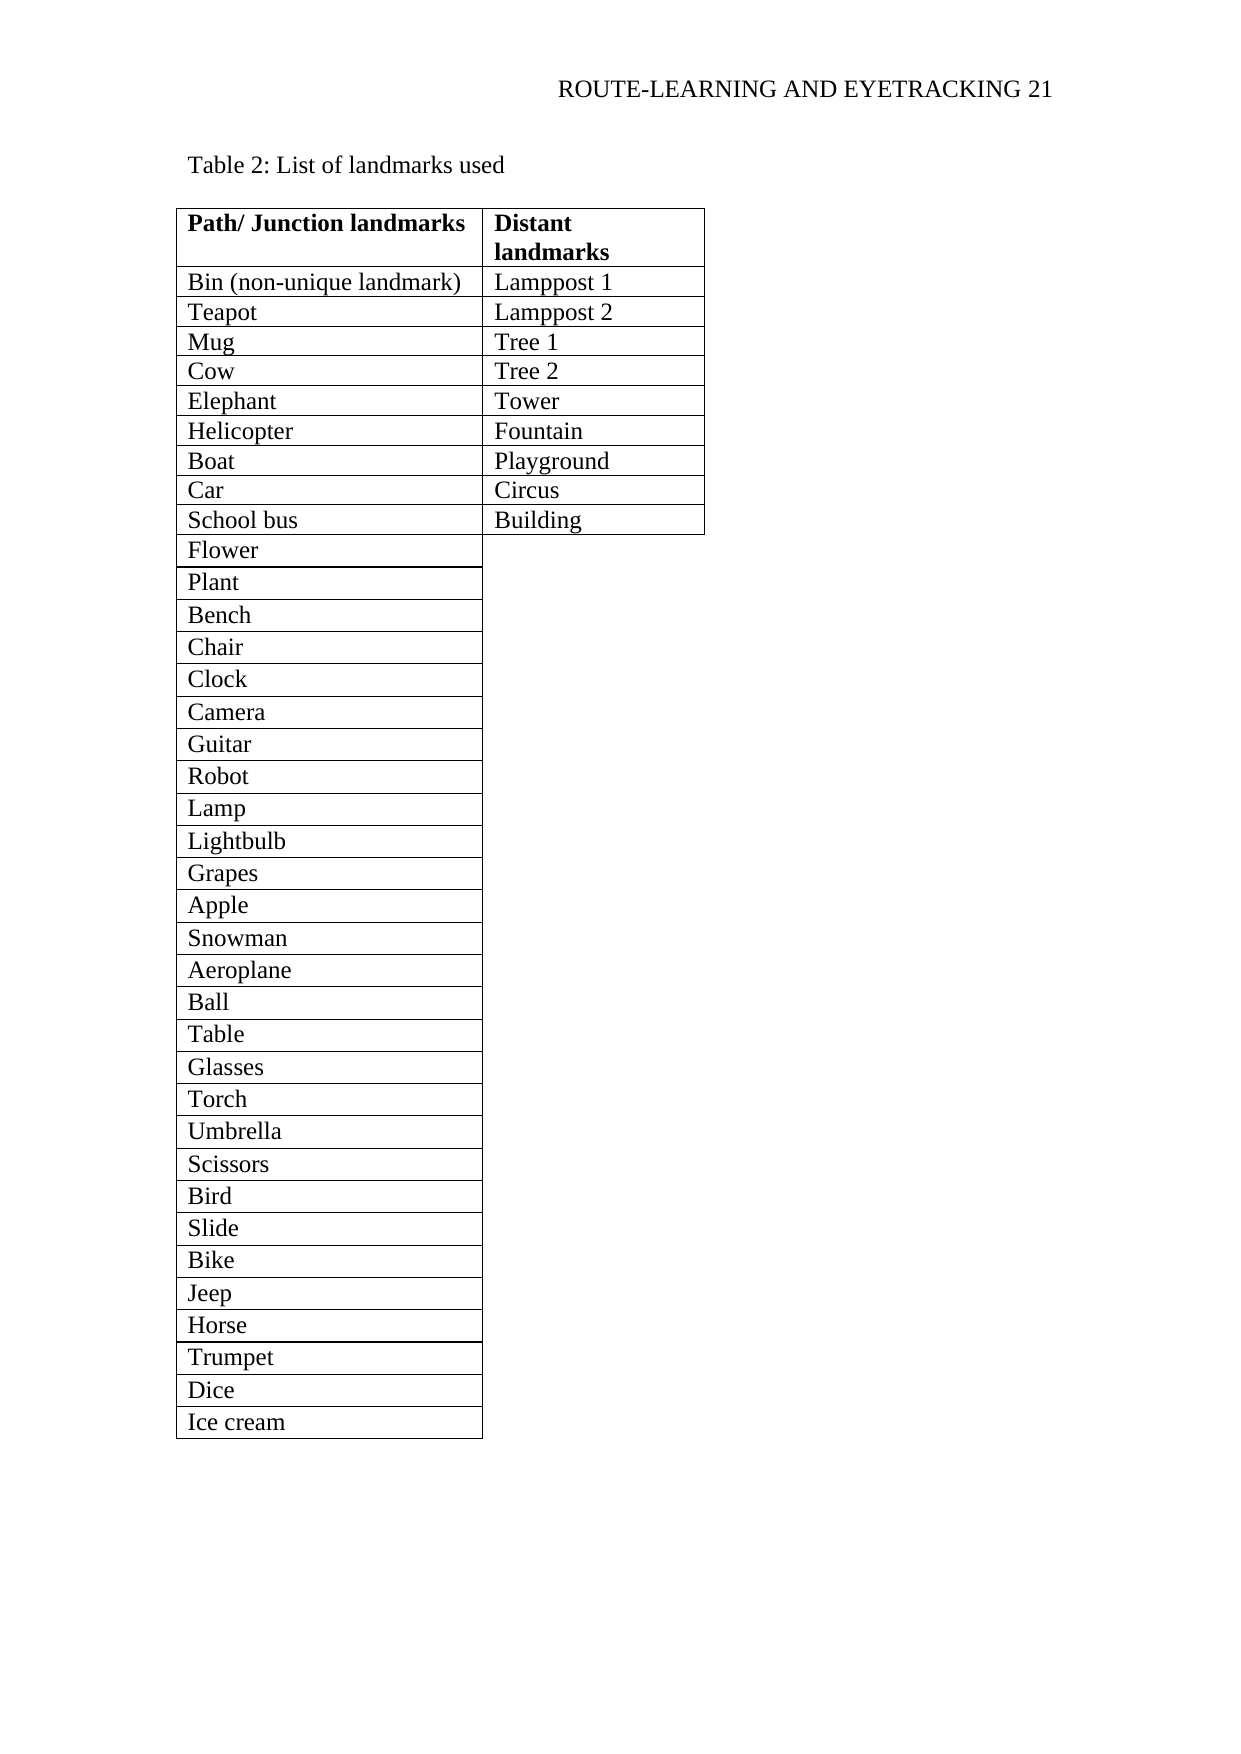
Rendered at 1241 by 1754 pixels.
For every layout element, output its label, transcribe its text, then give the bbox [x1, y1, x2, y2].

table_cell Playground [483, 446, 704, 474]
table_cell Helicopter [177, 416, 482, 445]
table_cell Mug [177, 327, 482, 355]
table_cell Clock [177, 664, 482, 696]
table_cell Plant [177, 568, 482, 599]
table_cell Dice [177, 1375, 482, 1406]
table_cell Bench [177, 600, 482, 631]
table_cell Cow [177, 356, 482, 385]
table_cell Table [177, 1020, 482, 1051]
table_cell Grapes [177, 858, 482, 889]
table_cell Tree 1 [483, 327, 704, 355]
text Table 2: List of landmarks used [187, 150, 1053, 179]
table_cell Car [177, 476, 482, 504]
table_cell Lamppost 1 [483, 267, 704, 296]
table_cell Slide [177, 1213, 482, 1244]
table_cell Snowman [177, 923, 482, 954]
table_cell Bird [177, 1181, 482, 1212]
table_cell Chair [177, 632, 482, 663]
table_cell Flower [177, 535, 482, 566]
table_cell Lightbulb [177, 826, 482, 857]
table_cell Trumpet [177, 1343, 482, 1374]
table_cell Lamppost 2 [483, 297, 704, 326]
table_cell Ice cream [177, 1407, 482, 1438]
table_cell Teapot [177, 297, 482, 326]
table_cell Robot [177, 761, 482, 792]
table_cell Jeep [177, 1278, 482, 1309]
table_cell Fountain [483, 416, 704, 445]
table_cell Tower [483, 386, 704, 415]
table_cell Circus [483, 476, 704, 504]
table_cell Bin (non-unique landmark) [177, 267, 482, 296]
table_header Distant landmarks [483, 209, 704, 266]
table_cell Tree 2 [483, 356, 704, 385]
table_cell Umbrella [177, 1116, 482, 1148]
table_cell Building [483, 505, 704, 534]
table_cell Elephant [177, 386, 482, 415]
table_cell Guitar [177, 729, 482, 760]
table_cell Lamp [177, 794, 482, 825]
table_cell School bus [177, 505, 482, 534]
table_cell Apple [177, 890, 482, 922]
table_cell Boat [177, 446, 482, 474]
table_cell Torch [177, 1084, 482, 1115]
table_cell Scissors [177, 1149, 482, 1180]
table_header Path/ Junction landmarks [177, 209, 482, 266]
table_cell Horse [177, 1310, 482, 1341]
table_cell Bike [177, 1246, 482, 1277]
table_cell Camera [177, 697, 482, 728]
table_cell Aeroplane [177, 955, 482, 986]
table_cell Ball [177, 987, 482, 1018]
table_cell Glasses [177, 1052, 482, 1083]
